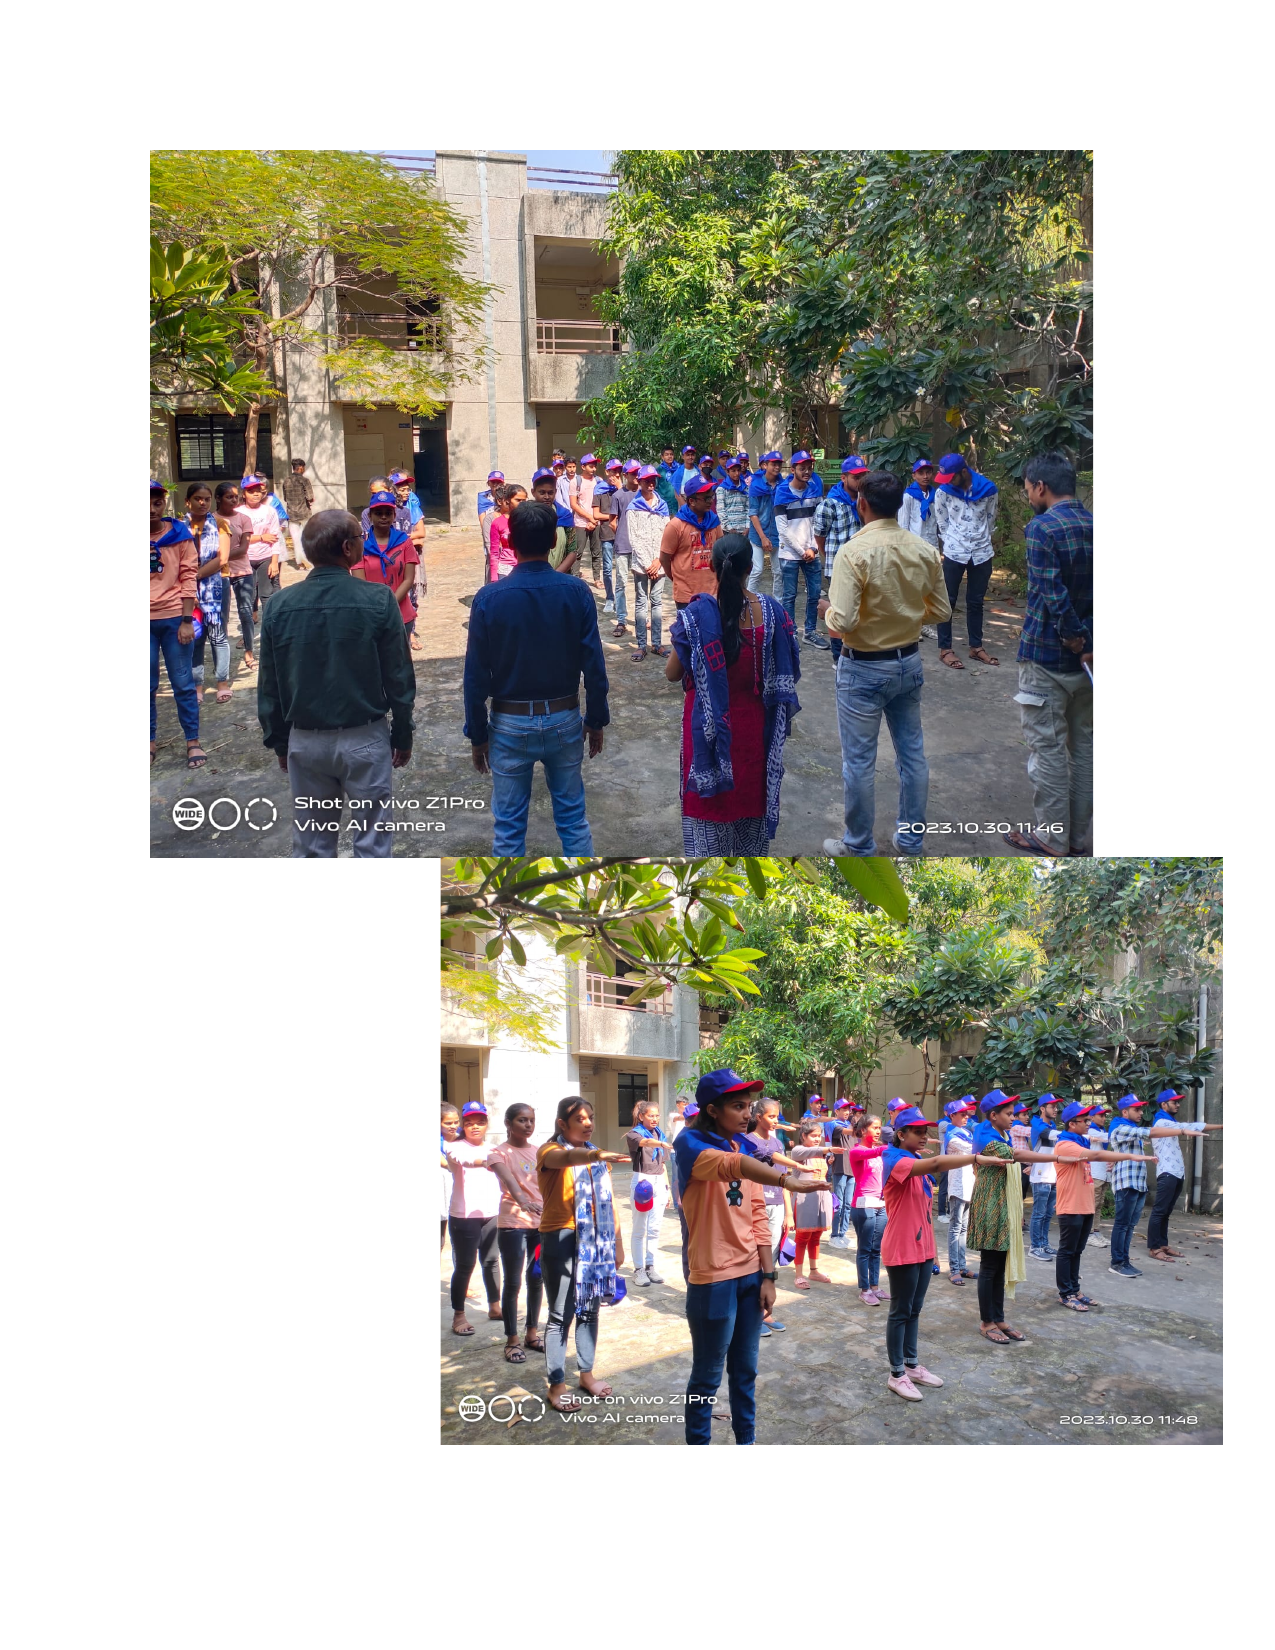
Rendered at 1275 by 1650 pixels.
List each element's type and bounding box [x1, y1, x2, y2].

picture [150, 150, 1223, 1445]
